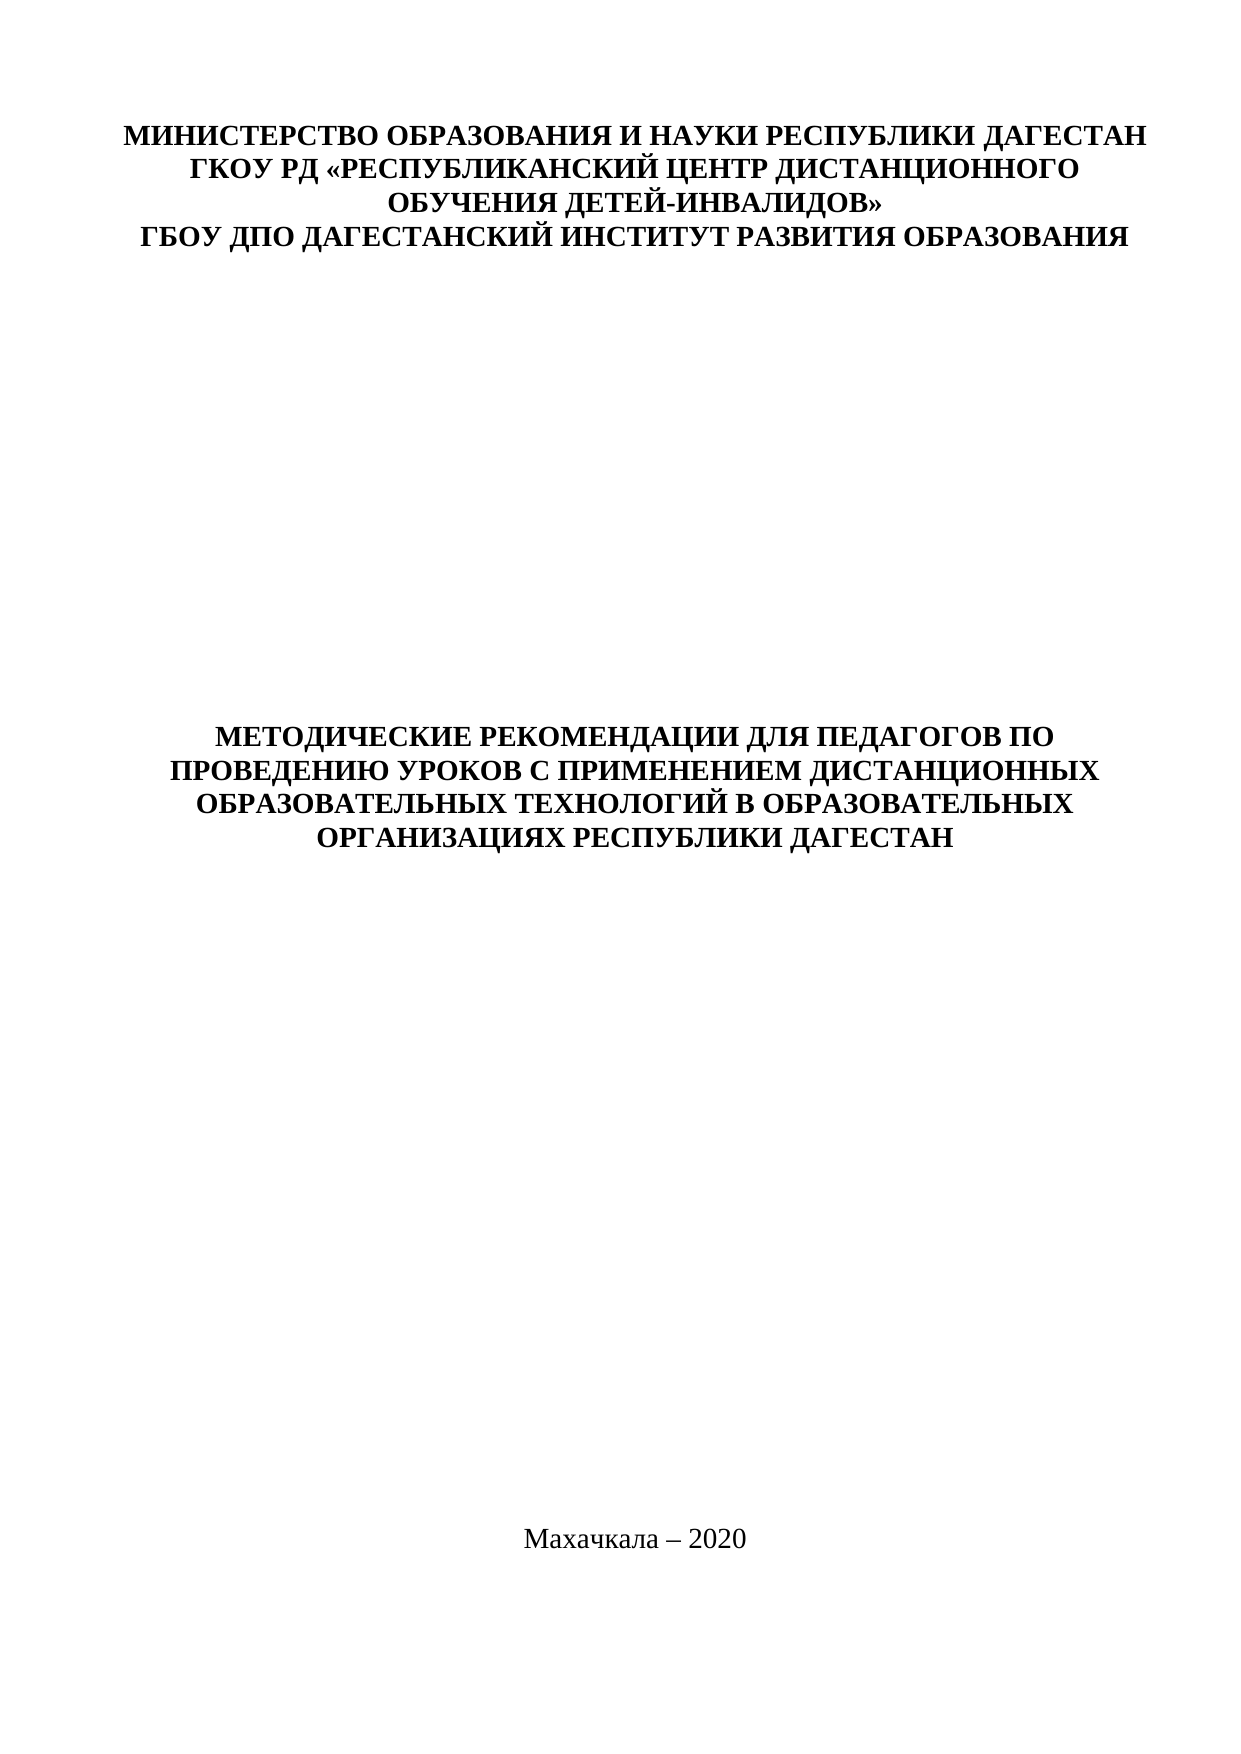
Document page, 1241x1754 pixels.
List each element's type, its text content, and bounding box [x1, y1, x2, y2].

text ГКОУ РД «РЕСПУБЛИКАНСКИЙ ЦЕНТР ДИСТАНЦИОННОГО ОБУЧЕНИЯ ДЕТЕЙ-ИНВАЛИДОВ» [118, 152, 1152, 219]
subtitle МЕТОДИЧЕСКИЕ РЕКОМЕНДАЦИИ ДЛЯ ПЕДАГОГОВ ПО ПРОВЕДЕНИЮ УРОКОВ С ПРИМЕНЕНИЕМ ДИСТАНЦИОННЫХ ОБРАЗОВАТЕЛЬНЫХ ТЕХНОЛОГИЙ В ОБРАЗОВАТЕЛЬНЫХ ОРГАНИЗАЦИЯХ РЕСПУБЛИКИ ДАГЕСТАН [118, 719, 1152, 854]
text ГБОУ ДПО ДАГЕСТАНСКИЙ ИНСТИТУТ РАЗВИТИЯ ОБРАЗОВАНИЯ [118, 219, 1152, 252]
text МИНИСТЕРСТВО ОБРАЗОВАНИЯ И НАУКИ РЕСПУБЛИКИ ДАГЕСТАН [118, 118, 1152, 152]
text Махачкала – 2020 [118, 1521, 1152, 1554]
